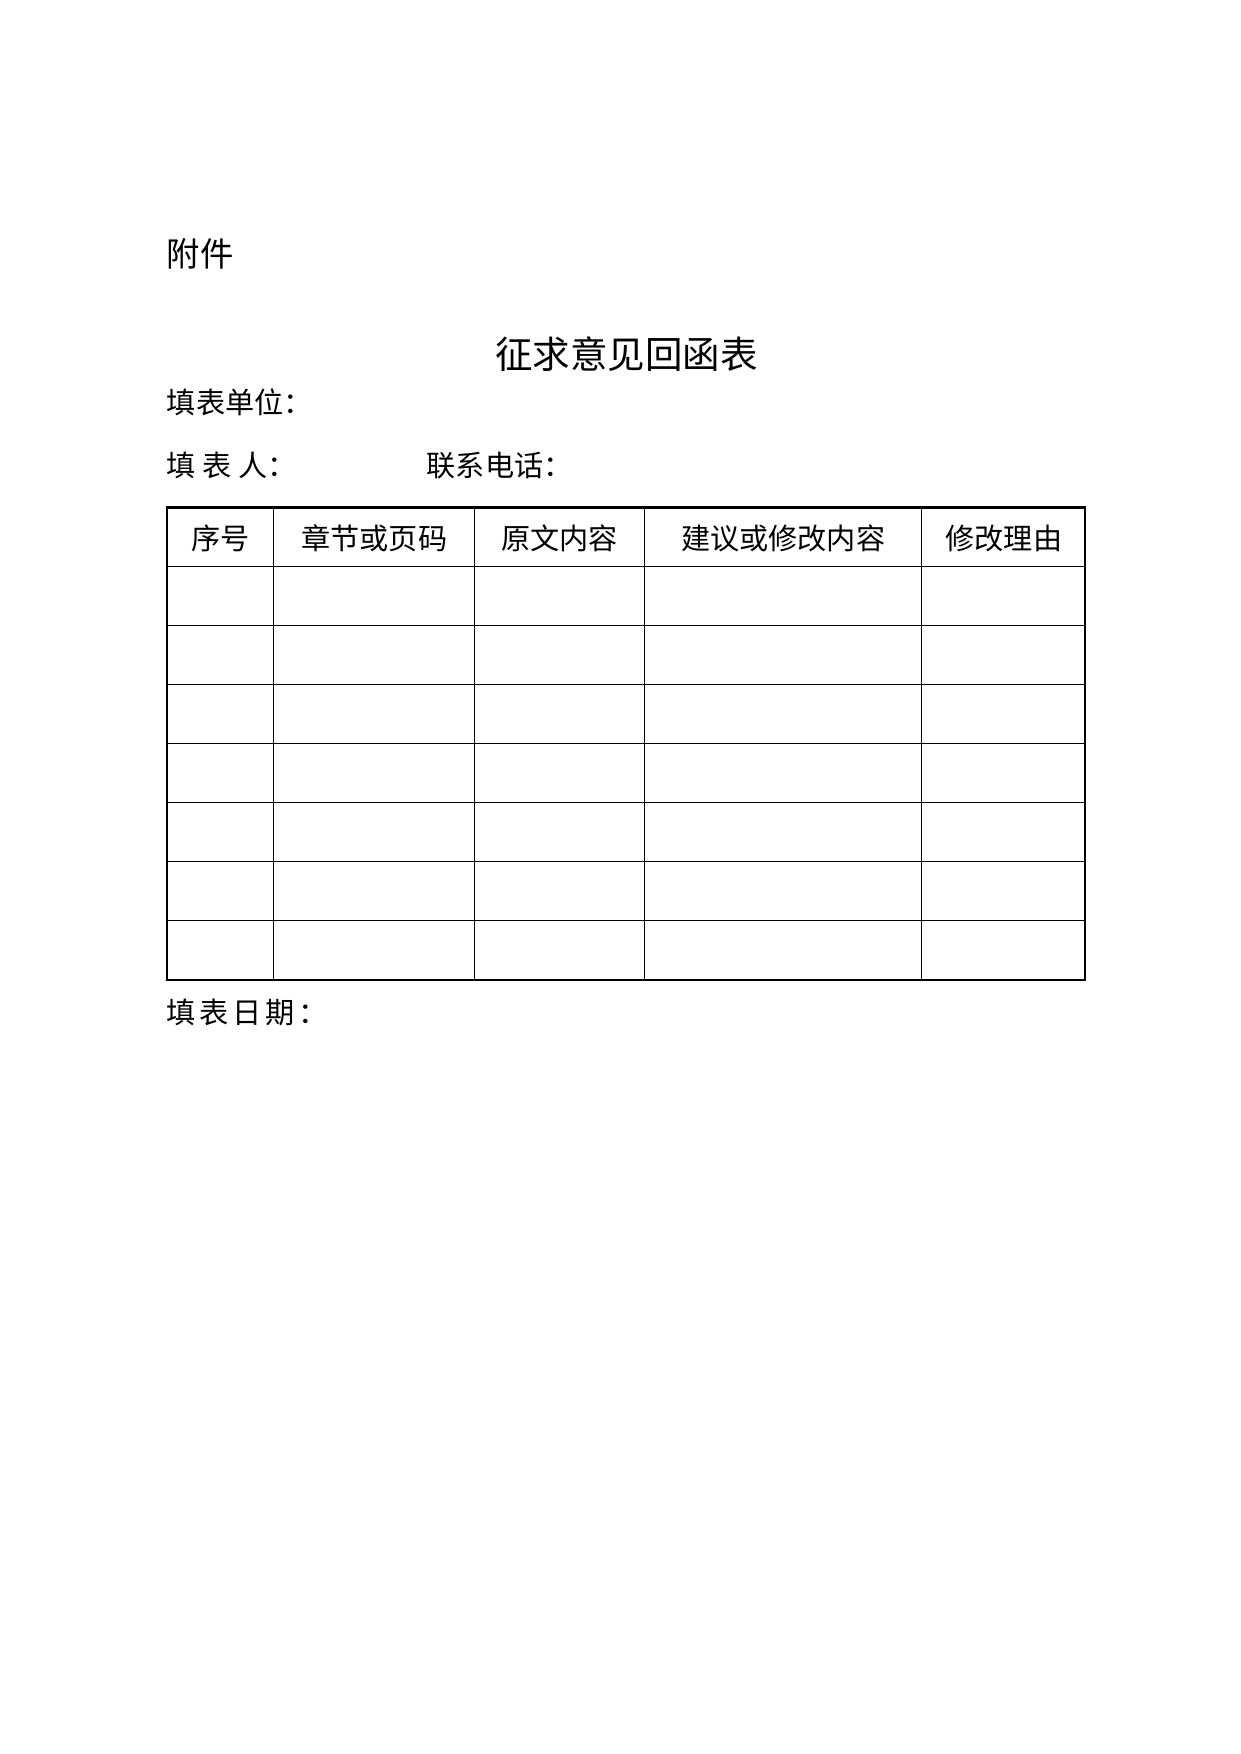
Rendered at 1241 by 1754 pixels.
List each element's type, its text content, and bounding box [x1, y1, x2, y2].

table_cell [168, 803, 273, 861]
table_cell [645, 862, 921, 920]
table_cell [645, 921, 921, 979]
table_cell [922, 626, 1084, 684]
table_cell [274, 862, 474, 920]
table_header 原文内容 [475, 509, 644, 566]
table_cell [922, 744, 1084, 802]
table_cell [274, 567, 474, 624]
table_cell [475, 921, 644, 979]
table_cell [168, 685, 273, 743]
table_header 序号 [168, 509, 273, 566]
table_cell [922, 685, 1084, 743]
table_cell [475, 626, 644, 684]
table_cell [922, 567, 1084, 624]
table_cell [922, 862, 1084, 920]
table_cell [645, 567, 921, 624]
table_cell [475, 685, 644, 743]
table_cell [645, 685, 921, 743]
table_cell [475, 744, 644, 802]
table_cell [168, 626, 273, 684]
table_cell [274, 744, 474, 802]
table_cell [168, 921, 273, 979]
table_header 建议或修改内容 [645, 509, 921, 566]
text 附件 [167, 222, 1085, 278]
table_cell [274, 921, 474, 979]
table_header 修改理由 [922, 509, 1084, 566]
table_cell [168, 744, 273, 802]
table_cell [645, 744, 921, 802]
table_cell [475, 862, 644, 920]
text 填表单位： [167, 379, 1085, 422]
table_header 章节或页码 [274, 509, 474, 566]
table_cell [475, 567, 644, 624]
table_cell [475, 803, 644, 861]
table_cell [645, 803, 921, 861]
table_cell [274, 626, 474, 684]
table_cell [168, 862, 273, 920]
table_cell [922, 921, 1084, 979]
table_cell [645, 626, 921, 684]
text 填 表 人： 联系电话： [167, 443, 1085, 485]
table_cell [274, 685, 474, 743]
table_cell [168, 567, 273, 624]
table_cell [922, 803, 1084, 861]
table_cell [274, 803, 474, 861]
text 征求意见回函表 [167, 323, 1085, 379]
text 填表日期： [167, 981, 1083, 1041]
